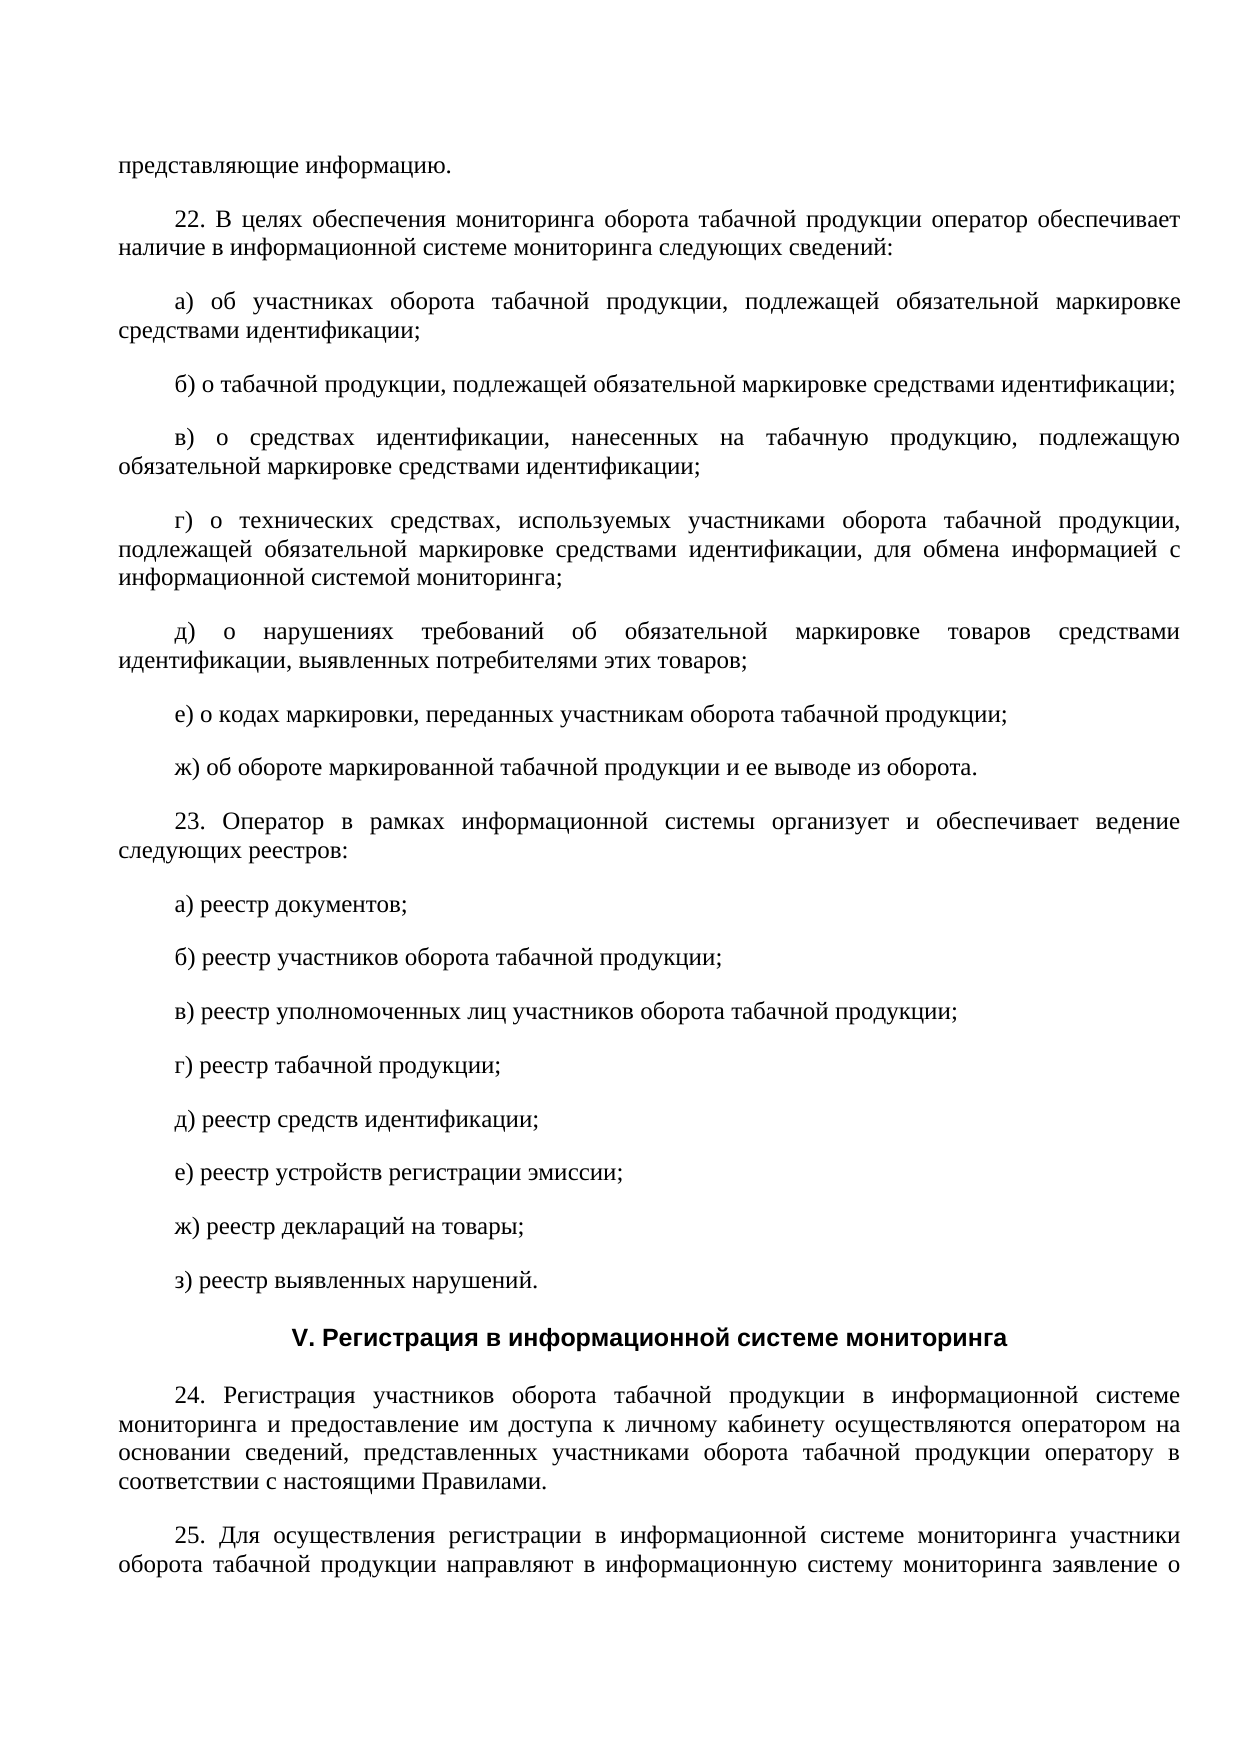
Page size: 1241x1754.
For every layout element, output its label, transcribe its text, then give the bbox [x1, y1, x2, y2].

text 22. В целях обеспечения мониторинга оборота табачной продукции оператор обеспечивает наличие в информационной системе мониторинга следующих сведений: [118, 204, 1181, 261]
text а) об участниках оборота табачной продукции, подлежащей обязательной маркировке средствами идентификации; [118, 286, 1181, 344]
text ж) реестр деклараций на товары; [118, 1211, 1181, 1240]
text ж) об обороте маркированной табачной продукции и ее выводе из оборота. [118, 752, 1181, 781]
text г) о технических средствах, используемых участниками оборота табачной продукции, подлежащей обязательной маркировке средствами идентификации, для обмена информацией с информационной системой мониторинга; [118, 505, 1181, 591]
text б) реестр участников оборота табачной продукции; [118, 942, 1181, 971]
title V. Регистрация в информационной системе мониторинга [118, 1322, 1181, 1351]
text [118, 1520, 1181, 1577]
text в) о средствах идентификации, нанесенных на табачную продукцию, подлежащую обязательной маркировке средствами идентификации; [118, 422, 1181, 480]
text в) реестр уполномоченных лиц участников оборота табачной продукции; [118, 996, 1181, 1025]
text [118, 150, 1181, 179]
text 24. Регистрация участников оборота табачной продукции в информационной системе мониторинга и предоставление им доступа к личному кабинету осуществляются оператором на основании сведений, представленных участниками оборота табачной продукции оператору в соответствии с настоящими Правилами. [118, 1380, 1181, 1495]
text д) о нарушениях требований об обязательной маркировке товаров средствами идентификации, выявленных потребителями этих товаров; [118, 616, 1181, 674]
text з) реестр выявленных нарушений. [118, 1265, 1181, 1294]
text а) реестр документов; [118, 889, 1181, 917]
text д) реестр средств идентификации; [118, 1104, 1181, 1132]
text б) о табачной продукции, подлежащей обязательной маркировке средствами идентификации; [118, 369, 1181, 397]
text е) о кодах маркировки, переданных участникам оборота табачной продукции; [118, 699, 1181, 727]
text е) реестр устройств регистрации эмиссии; [118, 1157, 1181, 1186]
text г) реестр табачной продукции; [118, 1050, 1181, 1079]
text 23. Оператор в рамках информационной системы организует и обеспечивает ведение следующих реестров: [118, 806, 1181, 864]
